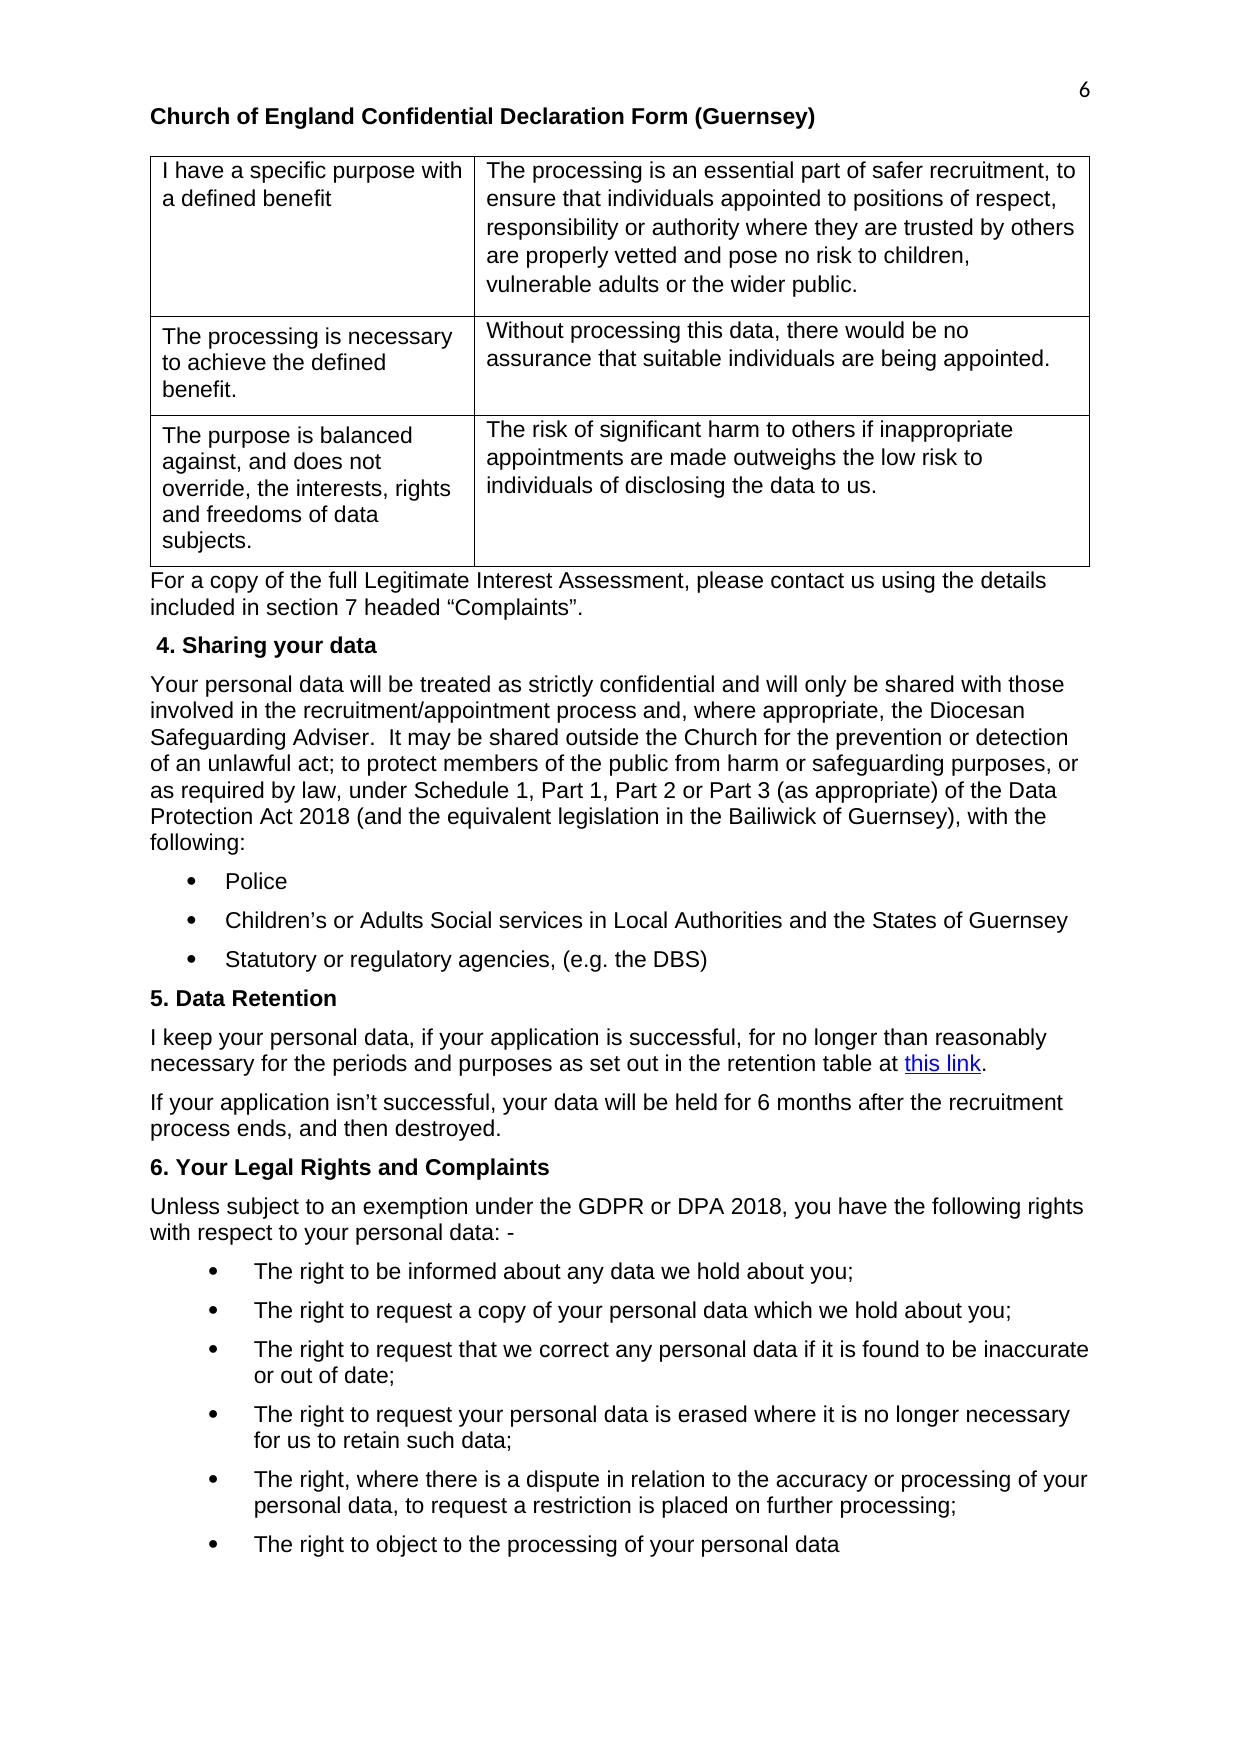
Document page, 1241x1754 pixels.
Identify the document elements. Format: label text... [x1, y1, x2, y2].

text For a copy of the full Legitimate Interest Assessment, please contact us using the details included in section 7 headed “Complaints”. [150, 567, 1090, 620]
text Unless subject to an exemption under the GDPR or DPA 2018, you have the following rights with respect to your personal data: - [150, 1193, 1090, 1246]
text Your personal data will be treated as strictly confidential and will only be shared with those involved in the recruitment/appointment process and, where appropriate, the Diocesan Safeguarding Adviser. It may be shared outside the Church for the prevention or detection of an unlawful act; to protect members of the public from harm or safeguarding purposes, or as required by law, under Schedule 1, Part 1, Part 2 or Part 3 (as appropriate) of the Data Protection Act 2018 (and the equivalent legislation in the Bailiwick of Guernsey), with the following: [150, 671, 1090, 856]
list Statutory or regulatory agencies, (e.g. the DBS) [187, 946, 1090, 972]
table_cell The risk of significant harm to others if inappropriate appointments are made outweighs the low risk to individuals of disclosing the data to us. [475, 416, 1089, 566]
table_cell The purpose is balanced against, and does not override, the interests, rights and freedoms of data subjects. [151, 416, 474, 566]
list The right to request that we correct any personal data if it is found to be inaccurate or out of date; [209, 1336, 1090, 1388]
text 6. Your Legal Rights and Complaints [150, 1154, 1090, 1180]
list The right to be informed about any data we hold about you; [209, 1258, 1090, 1284]
list Police [187, 868, 1090, 894]
text If your application isn’t successful, your data will be held for 6 months after the recruitment process ends, and then destroyed. [150, 1089, 1090, 1141]
table_cell The processing is necessary to achieve the defined benefit. [151, 317, 474, 414]
text I keep your personal data, if your application is successful, for no longer than reasonably necessary for the periods and purposes as set out in the retention table at this link. [150, 1023, 1090, 1076]
list The right to request your personal data is erased where it is no longer necessary for us to retain such data; [209, 1401, 1090, 1454]
table_header The processing is an essential part of safer recruitment, to ensure that individuals appointed to positions of respect, responsibility or authority where they are trusted by others are properly vetted and pose no risk to children, vulnerable adults or the wider public. [475, 157, 1089, 316]
list The right to request a copy of your personal data which we hold about you; [209, 1297, 1090, 1323]
list Children’s or Adults Social services in Local Authorities and the States of Guernsey [187, 907, 1090, 933]
table_cell Without processing this data, there would be no assurance that suitable individuals are being appointed. [475, 317, 1089, 414]
text 5. Data Retention [150, 985, 1090, 1011]
table_header I have a specific purpose with a defined benefit [151, 157, 474, 316]
text 4. Sharing your data [150, 632, 1090, 659]
list The right, where there is a dispute in relation to the accuracy or processing of your personal data, to request a restriction is placed on further processing; [209, 1466, 1090, 1519]
list The right to object to the processing of your personal data [209, 1531, 1090, 1558]
